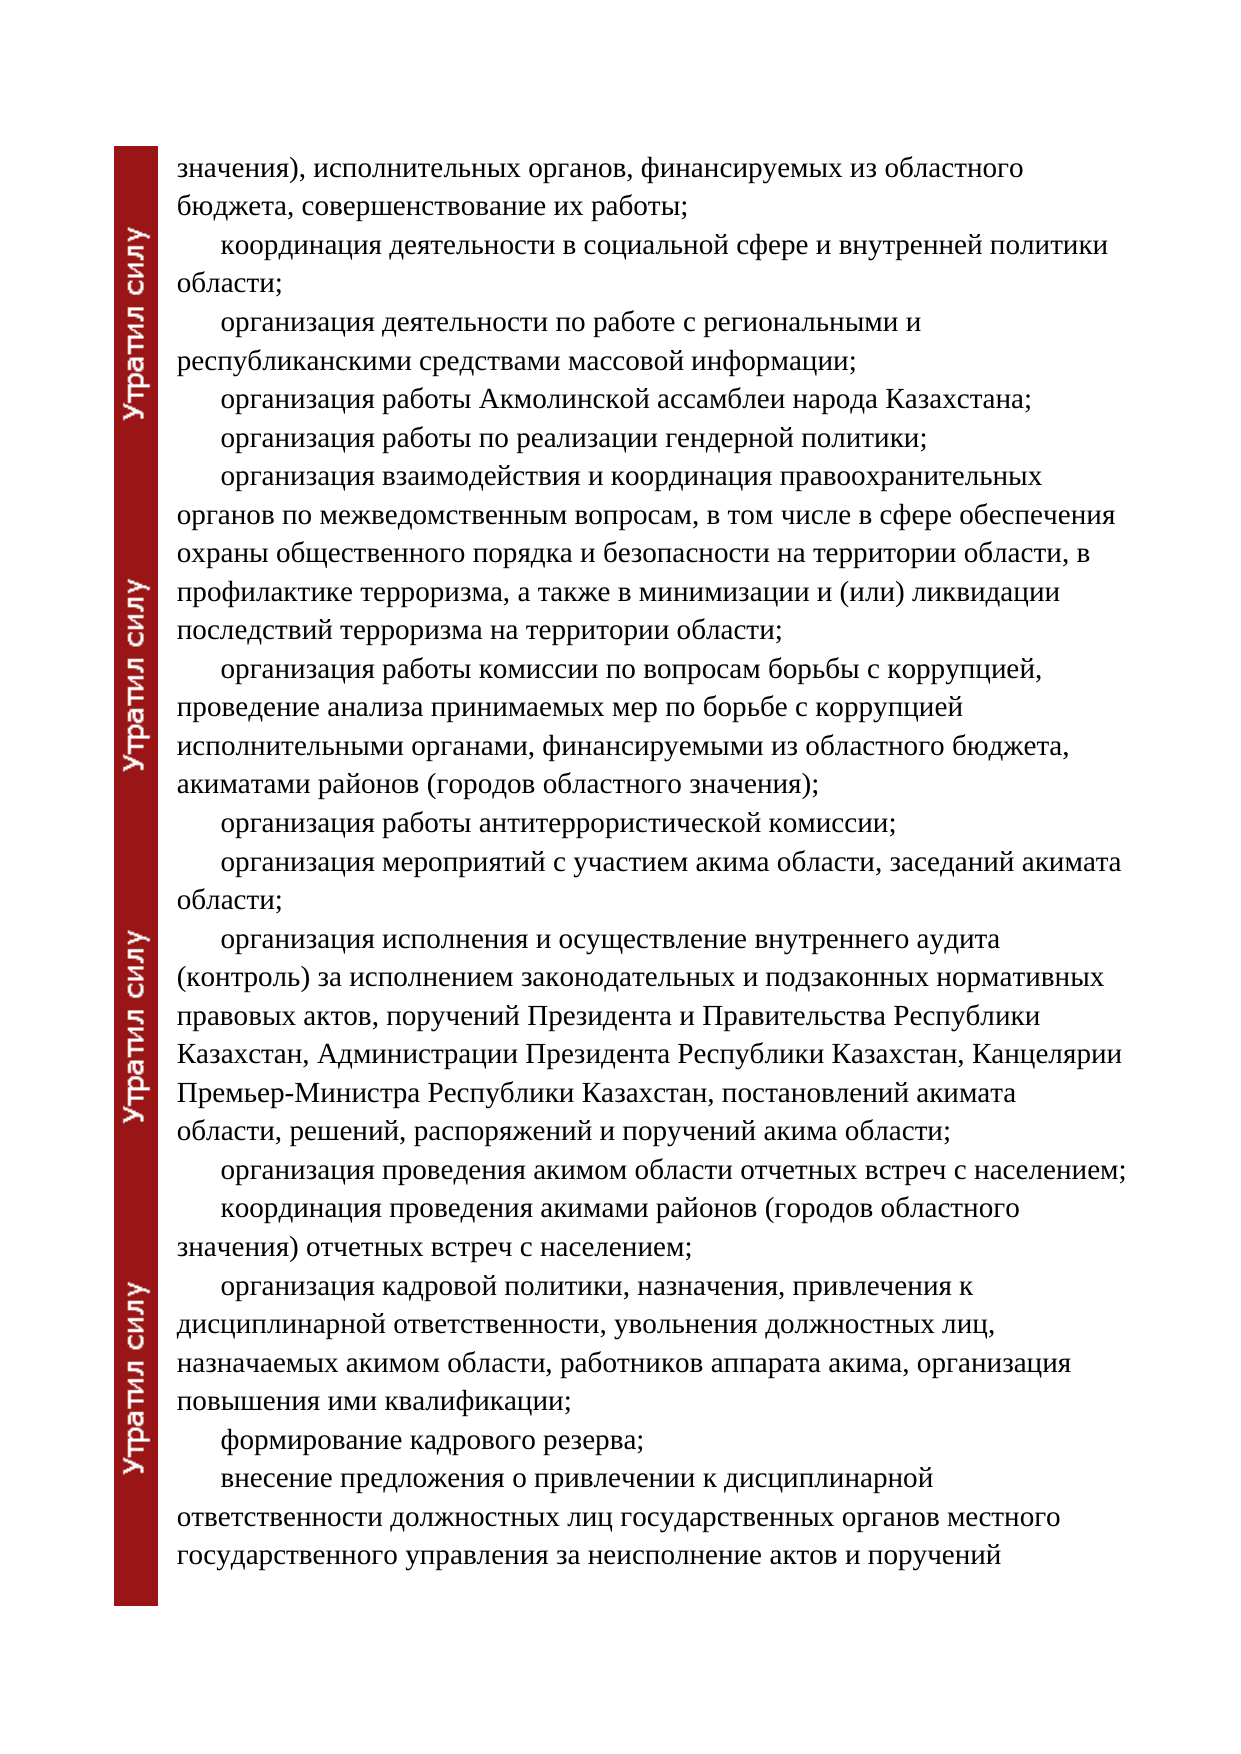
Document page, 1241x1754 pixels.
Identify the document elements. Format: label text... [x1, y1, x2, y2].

picture [114, 1571, 158, 1606]
picture [114, 146, 158, 150]
